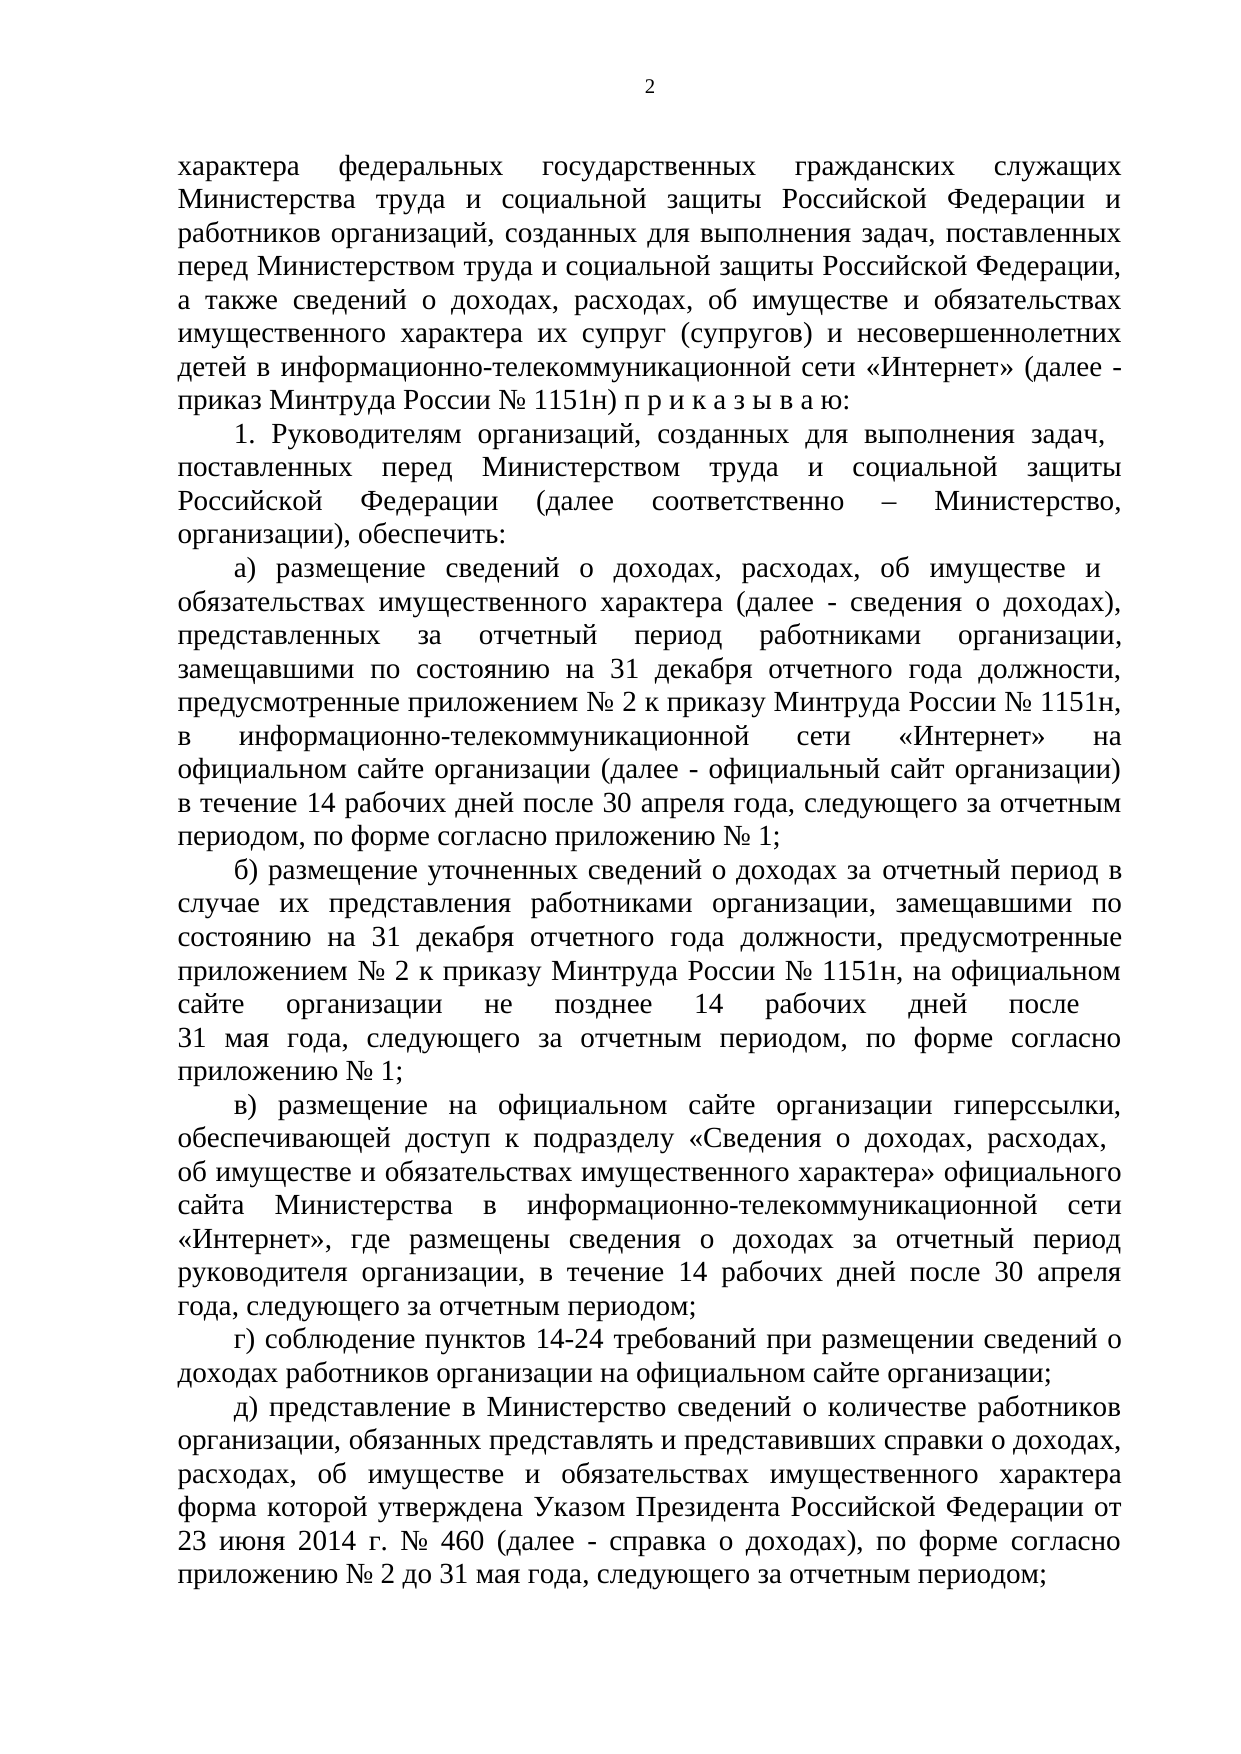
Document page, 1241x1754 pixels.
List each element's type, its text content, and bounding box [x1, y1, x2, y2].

text г) соблюдение пунктов 14-24 требований при размещении сведений о доходах работников организации на официальном сайте организации; [177, 1322, 1122, 1389]
text б) размещение уточненных сведений о доходах за отчетный период в случае их представления работниками организации, замещавшими по состоянию на 31 декабря отчетного года должности, предусмотренные приложением № 2 к приказу Минтруда России № 1151н, на официальном сайте организации не позднее 14 рабочих дней после 31 мая года, следующего за отчетным периодом, по форме согласно приложению № 1; [177, 852, 1122, 1087]
text а) размещение сведений о доходах, расходах, об имуществе и обязательствах имущественного характера (далее - сведения о доходах), представленных за отчетный период работниками организации, замещавшими по состоянию на 31 декабря отчетного года должности, предусмотренные приложением № 2 к приказу Минтруда России № 1151н, в информационно-телекоммуникационной сети «Интернет» на официальном сайте организации (далее - официальный сайт организации) в течение 14 рабочих дней после 30 апреля года, следующего за отчетным периодом, по форме согласно приложению № 1; [177, 550, 1122, 852]
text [177, 148, 1122, 416]
text в) размещение на официальном сайте организации гиперссылки, обеспечивающей доступ к подразделу «Сведения о доходах, расходах, об имуществе и обязательствах имущественного характера» официального сайта Министерства в информационно-телекоммуникационной сети «Интернет», где размещены сведения о доходах за отчетный период руководителя организации, в течение 14 рабочих дней после 30 апреля года, следующего за отчетным периодом; [177, 1087, 1122, 1322]
text 1. Руководителям организаций, созданных для выполнения задач, поставленных перед Министерством труда и социальной защиты Российской Федерации (далее соответственно – Министерство, организации), обеспечить: [177, 416, 1122, 550]
text д) представление в Министерство сведений о количестве работников организации, обязанных представлять и представивших справки о доходах, расходах, об имуществе и обязательствах имущественного характера форма которой утверждена Указом Президента Российской Федерации от 23 июня 2014 г. № 460 (далее - справка о доходах), по форме согласно приложению № 2 до 31 мая года, следующего за отчетным периодом; [177, 1389, 1122, 1590]
